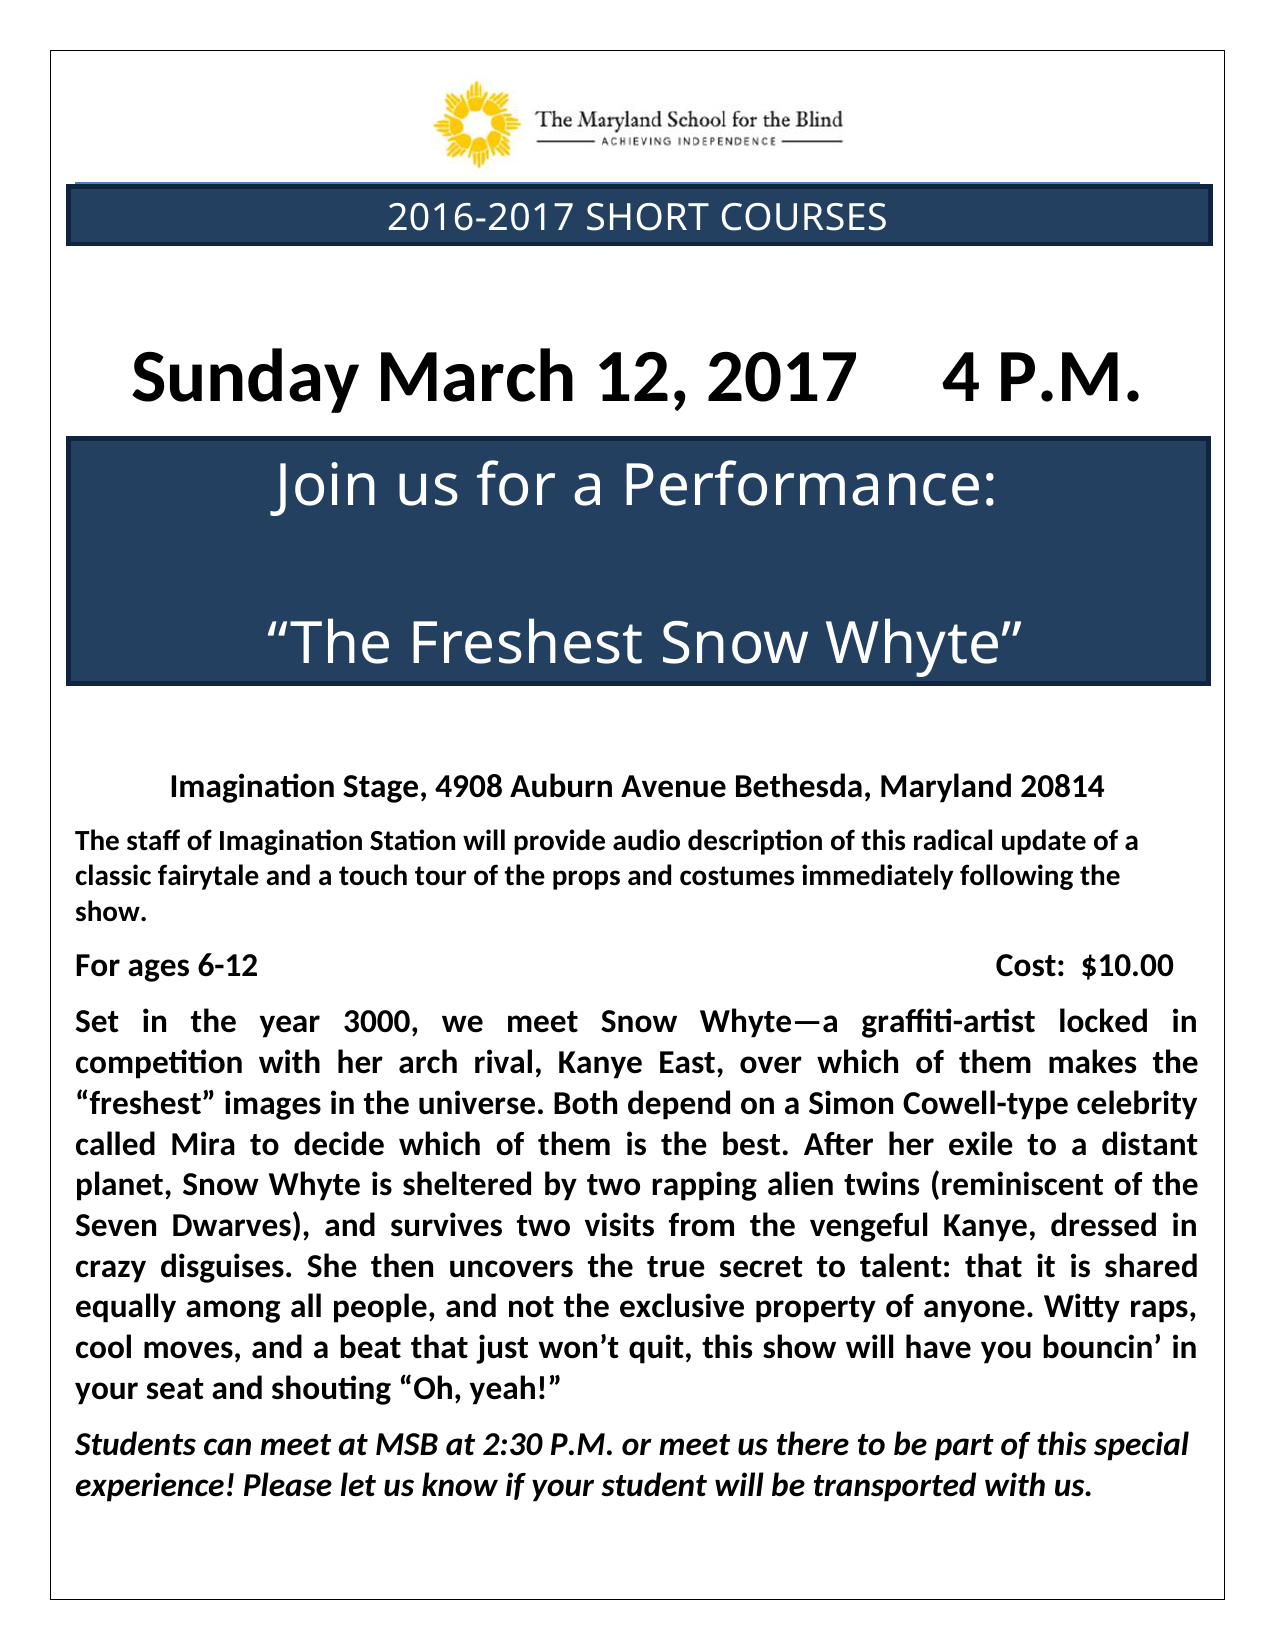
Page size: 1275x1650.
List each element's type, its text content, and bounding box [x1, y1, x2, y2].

picture [430, 75, 845, 174]
text For ages 6-12 Cost: $10.00 [75, 944, 1200, 985]
text Sunday March 12, 2017 4 P.M. [75, 329, 1200, 420]
title Join us for a Performance: [71, 441, 1206, 522]
text The staff of Imagination Station will provide audio description of this radical update of a classic fairytale and a touch tour of the props and costumes immediately following the show. [75, 822, 1200, 928]
text Students can meet at MSB at 2:30 P.M. or meet us there to be part of this special experience! Please let us know if your student will be transported with us. [75, 1423, 1200, 1505]
text Set in the year 3000, we meet Snow Whyte—a graffiti-artist locked in competition with her arch rival, Kanye East, over which of them makes the “freshest” images in the universe. Both depend on a Simon Cowell-type celebrity called Mira to decide which of them is the best. After her exile to a distant planet, Snow Whyte is sheltered by two rapping alien twins (reminiscent of the Seven Dwarves), and survives two visits from the vengeful Kanye, dressed in crazy disguises. She then uncovers the true secret to talent: that it is shared equally among all people, and not the exclusive property of anyone. Witty raps, cool moves, and a beat that just won’t quit, this show will have you bouncin’ in your seat and shouting “Oh, yeah!” [75, 1000, 1200, 1408]
title “The Freshest Snow Whyte” [71, 595, 1206, 681]
title 2016-2017 SHORT COURSES [71, 189, 1208, 242]
text Imagination Stage, 4908 Auburn Avenue Bethesda, Maryland 20814 [75, 765, 1200, 806]
